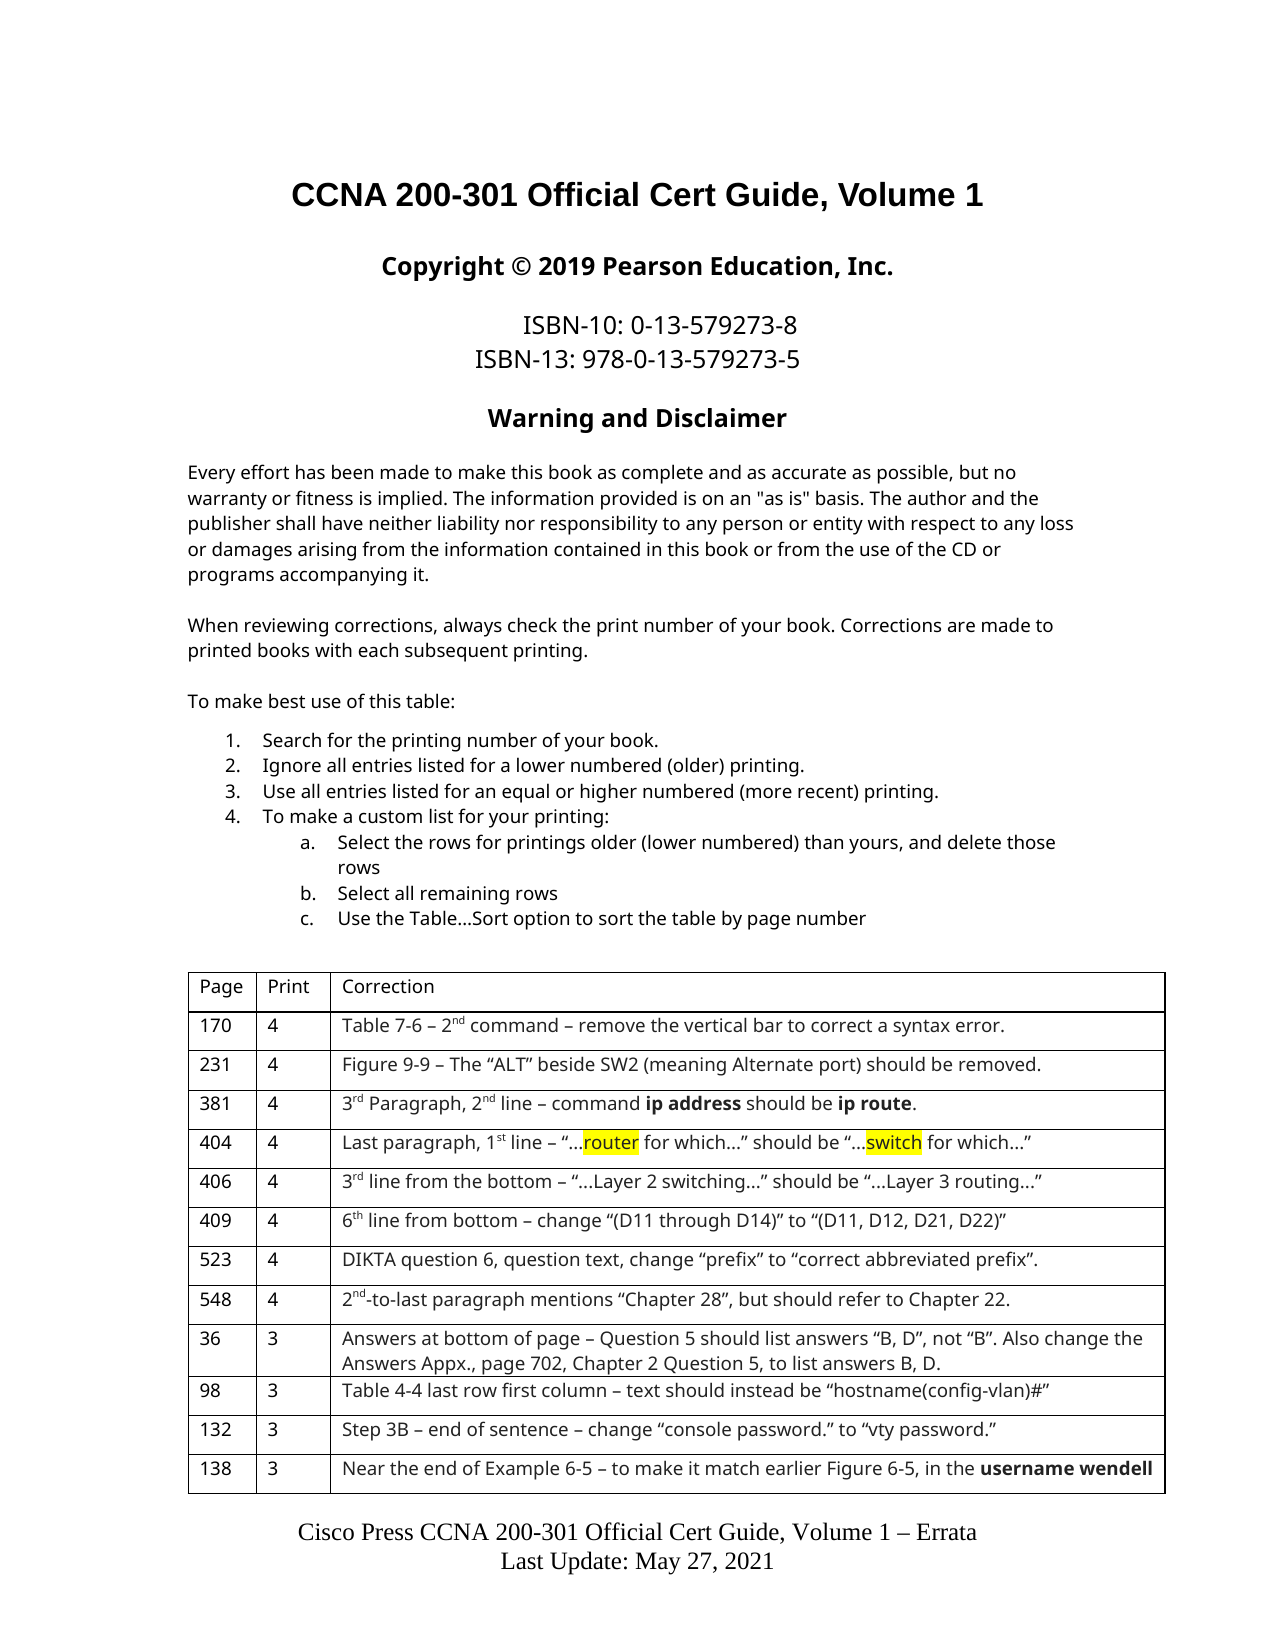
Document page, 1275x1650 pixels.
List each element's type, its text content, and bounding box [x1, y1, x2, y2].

table_cell 6th line from bottom – change “(D11 through D14)” to “(D11, D12, D21, D22)” [331, 1208, 1164, 1246]
table_cell Near the end of Example 6-5 – to make it match earlier Figure 6-5, in the username wendell password odom command, change password to secret. [331, 1455, 1164, 1493]
text Copyright © 2019 Pearson Education, Inc. [187, 248, 1087, 282]
table_cell 132 [189, 1416, 256, 1454]
text ISBN-10: 0-13-579273-8 ISBN-13: 978-0-13-579273-5 [187, 307, 1087, 376]
table_header Print [257, 973, 330, 1011]
list Ignore all entries listed for a lower numbered (older) printing. [225, 752, 1087, 778]
table_cell 4 [257, 1169, 330, 1207]
table_cell 138 [189, 1455, 256, 1493]
list Search for the printing number of your book. [225, 727, 1087, 752]
table_cell Table 4-4 last row first column – text should instead be “hostname(config-vlan)#” [331, 1377, 1164, 1415]
text Every effort has been made to make this book as complete and as accurate as possible, but no warranty or fitness is implied. The information provided is on an "as is" basis. The author and the publisher shall have neither liability nor responsibility to any person or entity with respect to any loss or damages arising from the information contained in this book or from the use of the CD or programs accompanying it. [187, 460, 1087, 587]
table_cell DIKTA question 6, question text, change “prefix” to “correct abbreviated prefix”. [331, 1247, 1164, 1285]
table_cell 4 [257, 1130, 330, 1168]
table_cell 170 [189, 1013, 256, 1050]
table_header Page [189, 973, 256, 1011]
table_cell 4 [257, 1051, 330, 1089]
table_cell 548 [189, 1286, 256, 1324]
table_cell 3 [257, 1416, 330, 1454]
table_cell Answers at bottom of page – Question 5 should list answers “B, D”, not “B”. Also change the Answers Appx., page 702, Chapter 2 Question 5, to list answers B, D. [941, 1325, 1164, 1376]
table_cell 409 [189, 1208, 256, 1246]
text When reviewing corrections, always check the print number of your book. Corrections are made to printed books with each subsequent printing. [187, 612, 1087, 663]
table_cell 381 [189, 1091, 256, 1128]
table_cell 3 [257, 1455, 330, 1493]
table_cell 4 [257, 1013, 330, 1050]
table_header Correction [331, 973, 1164, 1011]
text To make best use of this table: [187, 689, 1087, 714]
table_cell 4 [257, 1091, 330, 1128]
list Select the rows for printings older (lower numbered) than yours, and delete those rows [300, 829, 1087, 880]
table_cell 98 [189, 1377, 256, 1415]
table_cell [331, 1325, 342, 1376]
table_cell 3rd Paragraph, 2nd line – command ip address should be ip route. [331, 1091, 1164, 1128]
table_cell 3 [257, 1325, 330, 1376]
text Warning and Disclaimer [187, 401, 1087, 435]
table_cell Figure 9-9 – The “ALT” beside SW2 (meaning Alternate port) should be removed. [331, 1051, 1164, 1089]
table_cell Last paragraph, 1st line – “...router for which...” should be “...switch for which...” [331, 1130, 1164, 1168]
table_cell 404 [189, 1130, 256, 1168]
table_cell 231 [189, 1051, 256, 1089]
list To make a custom list for your printing: [225, 803, 1087, 829]
table_cell 406 [189, 1169, 256, 1207]
table_cell 3rd line from the bottom – “...Layer 2 switching...” should be “...Layer 3 routing...” [331, 1169, 1164, 1207]
table_cell 4 [257, 1247, 330, 1285]
list Use the Table…Sort option to sort the table by page number [300, 906, 1087, 931]
table_cell 4 [257, 1208, 330, 1246]
subtitle CCNA 200-301 Official Cert Guide, Volume 1 [187, 175, 1087, 213]
table_cell Step 3B – end of sentence – change “console password.” to “vty password.” [331, 1416, 1164, 1454]
table_cell 36 [189, 1325, 256, 1376]
table_cell 2nd-to-last paragraph mentions “Chapter 28”, but should refer to Chapter 22. [331, 1286, 1164, 1324]
table_cell Table 7-6 – 2nd command – remove the vertical bar to correct a syntax error. [331, 1013, 1164, 1050]
table_cell 523 [189, 1247, 256, 1285]
list Use all entries listed for an equal or higher numbered (more recent) printing. [225, 778, 1087, 803]
list Select all remaining rows [300, 880, 1087, 906]
table_cell 3 [257, 1377, 330, 1415]
table_cell 4 [257, 1286, 330, 1324]
